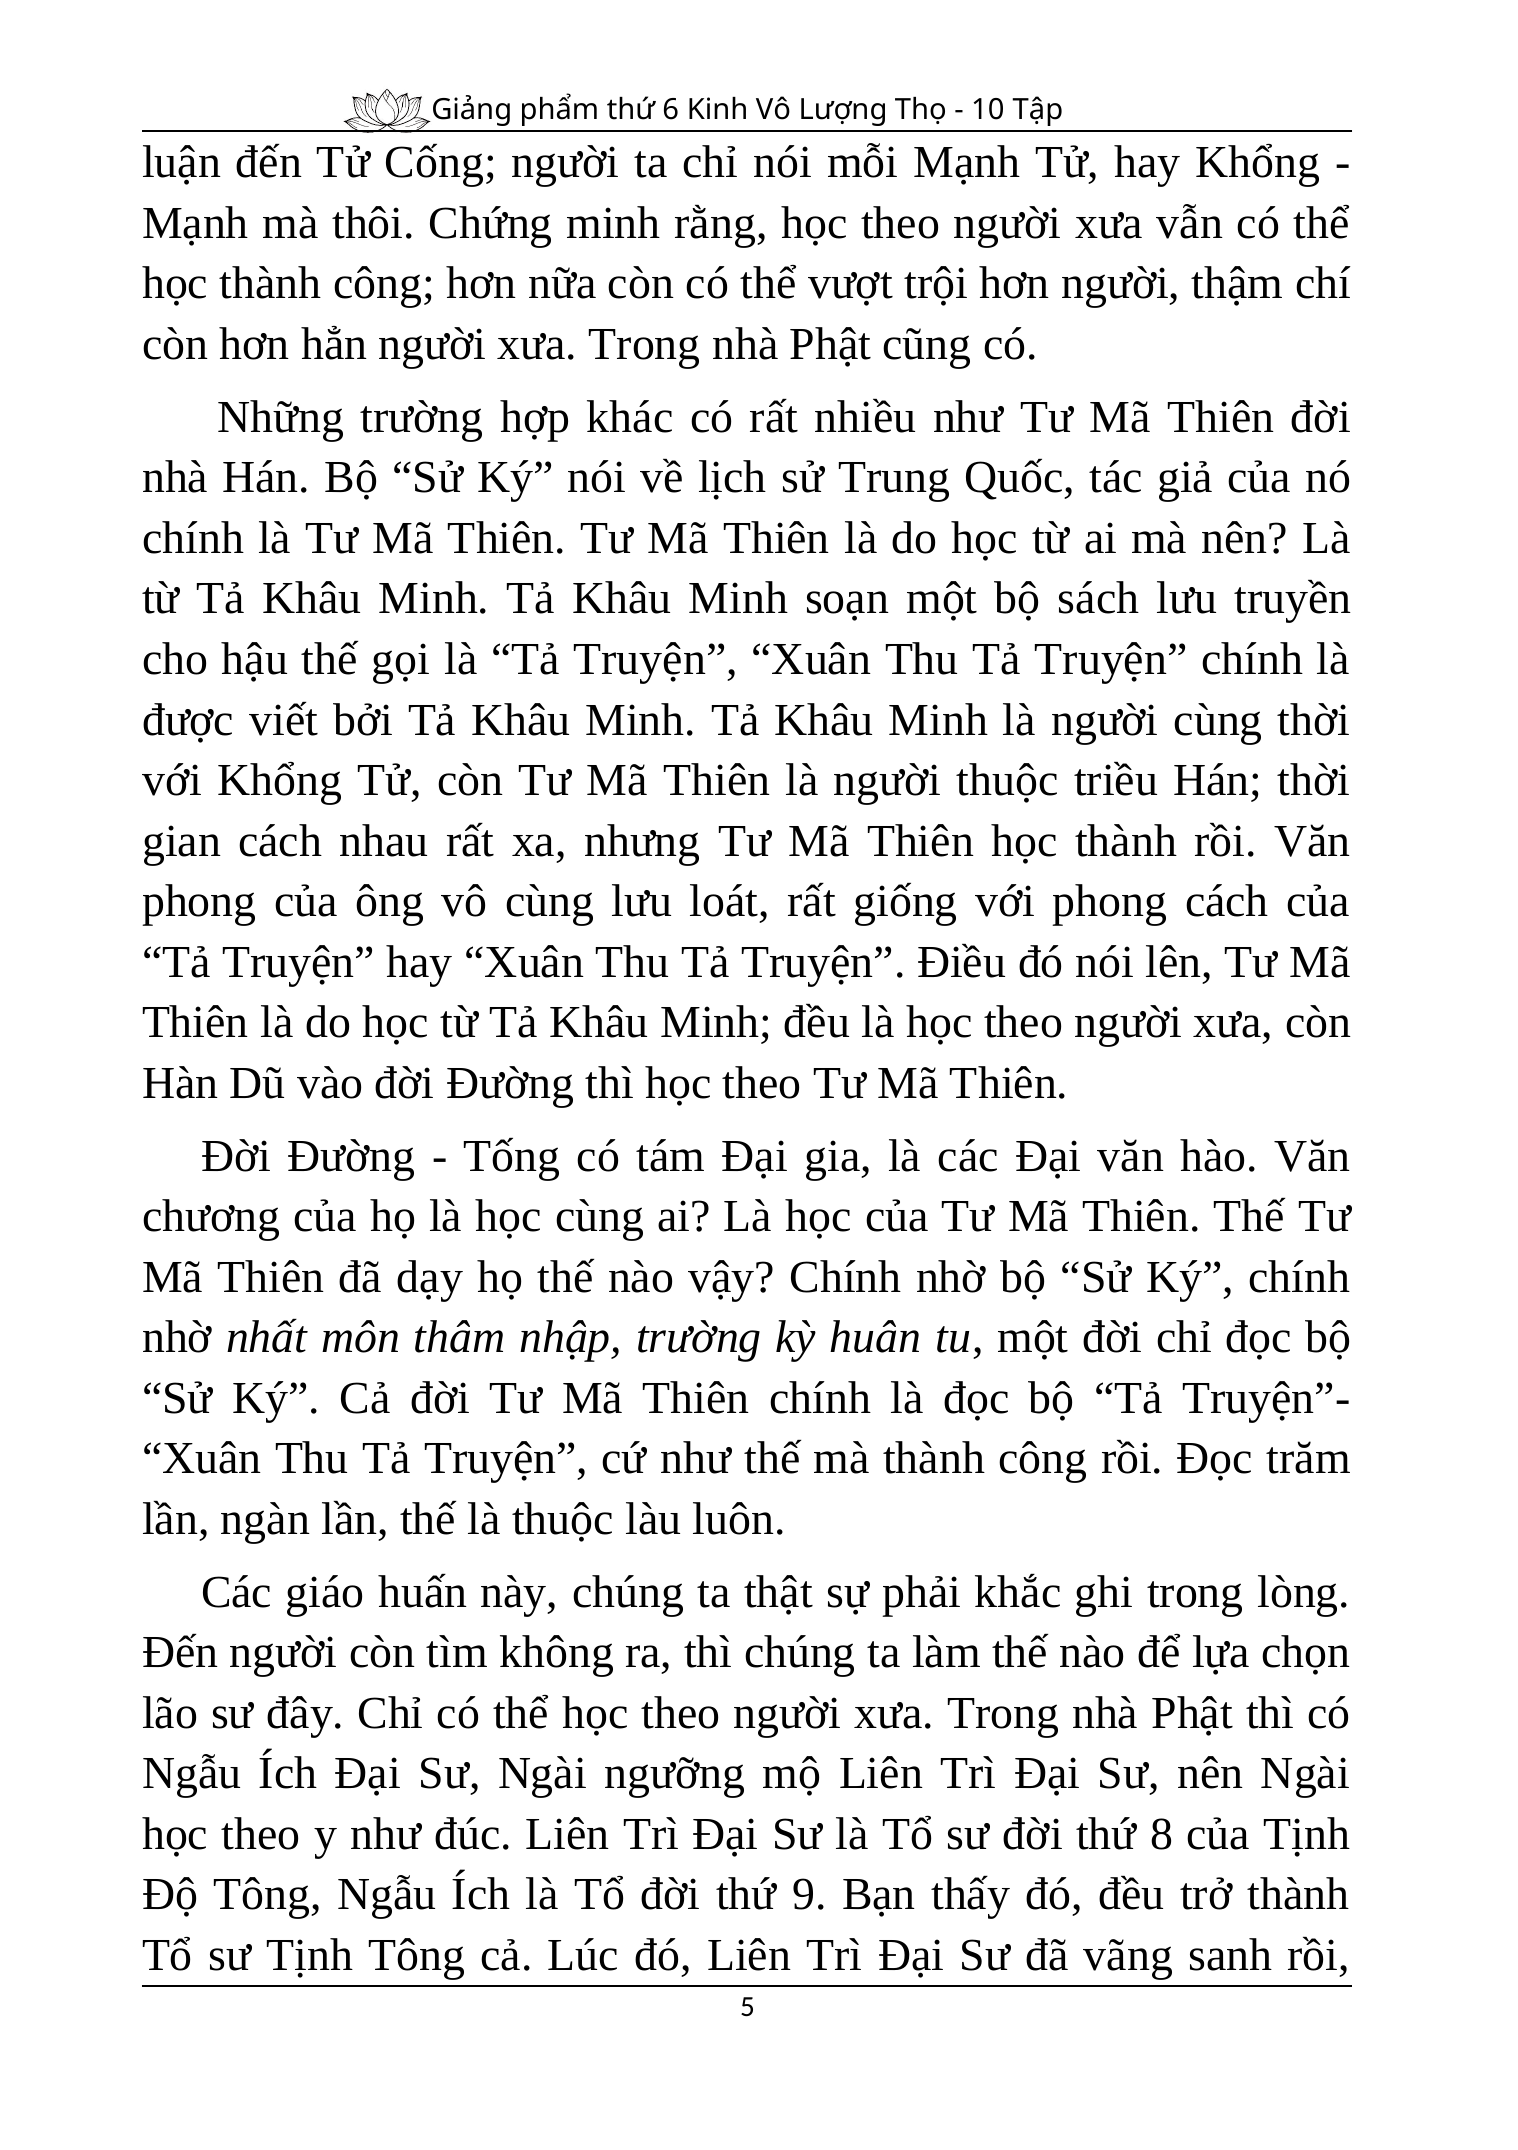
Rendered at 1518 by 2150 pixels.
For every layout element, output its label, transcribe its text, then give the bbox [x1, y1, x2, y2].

text Đời Đường - Tống có tám Đại gia, là các Đại văn hào. Văn chương của họ là học cùng ai? Là học của Tư Mã Thiên. Thế Tư Mã Thiên đã dạy họ thế nào vậy? Chính nhờ bộ “Sử Ký”, chính nhờ nhất môn thâm nhập, trường kỳ huân tu, một đời chỉ đọc bộ “Sử Ký”. Cả đời Tư Mã Thiên chính là đọc bộ “Tả Truyện”- “Xuân Thu Tả Truyện”, cứ như thế mà thành công rồi. Đọc trăm lần, ngàn lần, thế là thuộc làu luôn. [142, 1128, 1352, 1544]
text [142, 135, 1352, 369]
picture [342, 85, 432, 130]
text Những trường hợp khác có rất nhiều như Tư Mã Thiên đời nhà Hán. Bộ “Sử Ký” nói về lịch sử Trung Quốc, tác giả của nó chính là Tư Mã Thiên. Tư Mã Thiên là do học từ ai mà nên? Là từ Tả Khâu Minh. Tả Khâu Minh soạn một bộ sách lưu truyền cho hậu thế gọi là “Tả Truyện”, “Xuân Thu Tả Truyện” chính là được viết bởi Tả Khâu Minh. Tả Khâu Minh là người cùng thời với Khổng Tử, còn Tư Mã Thiên là người thuộc triều Hán; thời gian cách nhau rất xa, nhưng Tư Mã Thiên học thành rồi. Văn phong của ông vô cùng lưu loát, rất giống với phong cách của “Tả Truyện” hay “Xuân Thu Tả Truyện”. Điều đó nói lên, Tư Mã Thiên là do học từ Tả Khâu Minh; đều là học theo người xưa, còn Hàn Dũ vào đời Đường thì học theo Tư Mã Thiên. [142, 389, 1352, 1108]
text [142, 1564, 1352, 1980]
